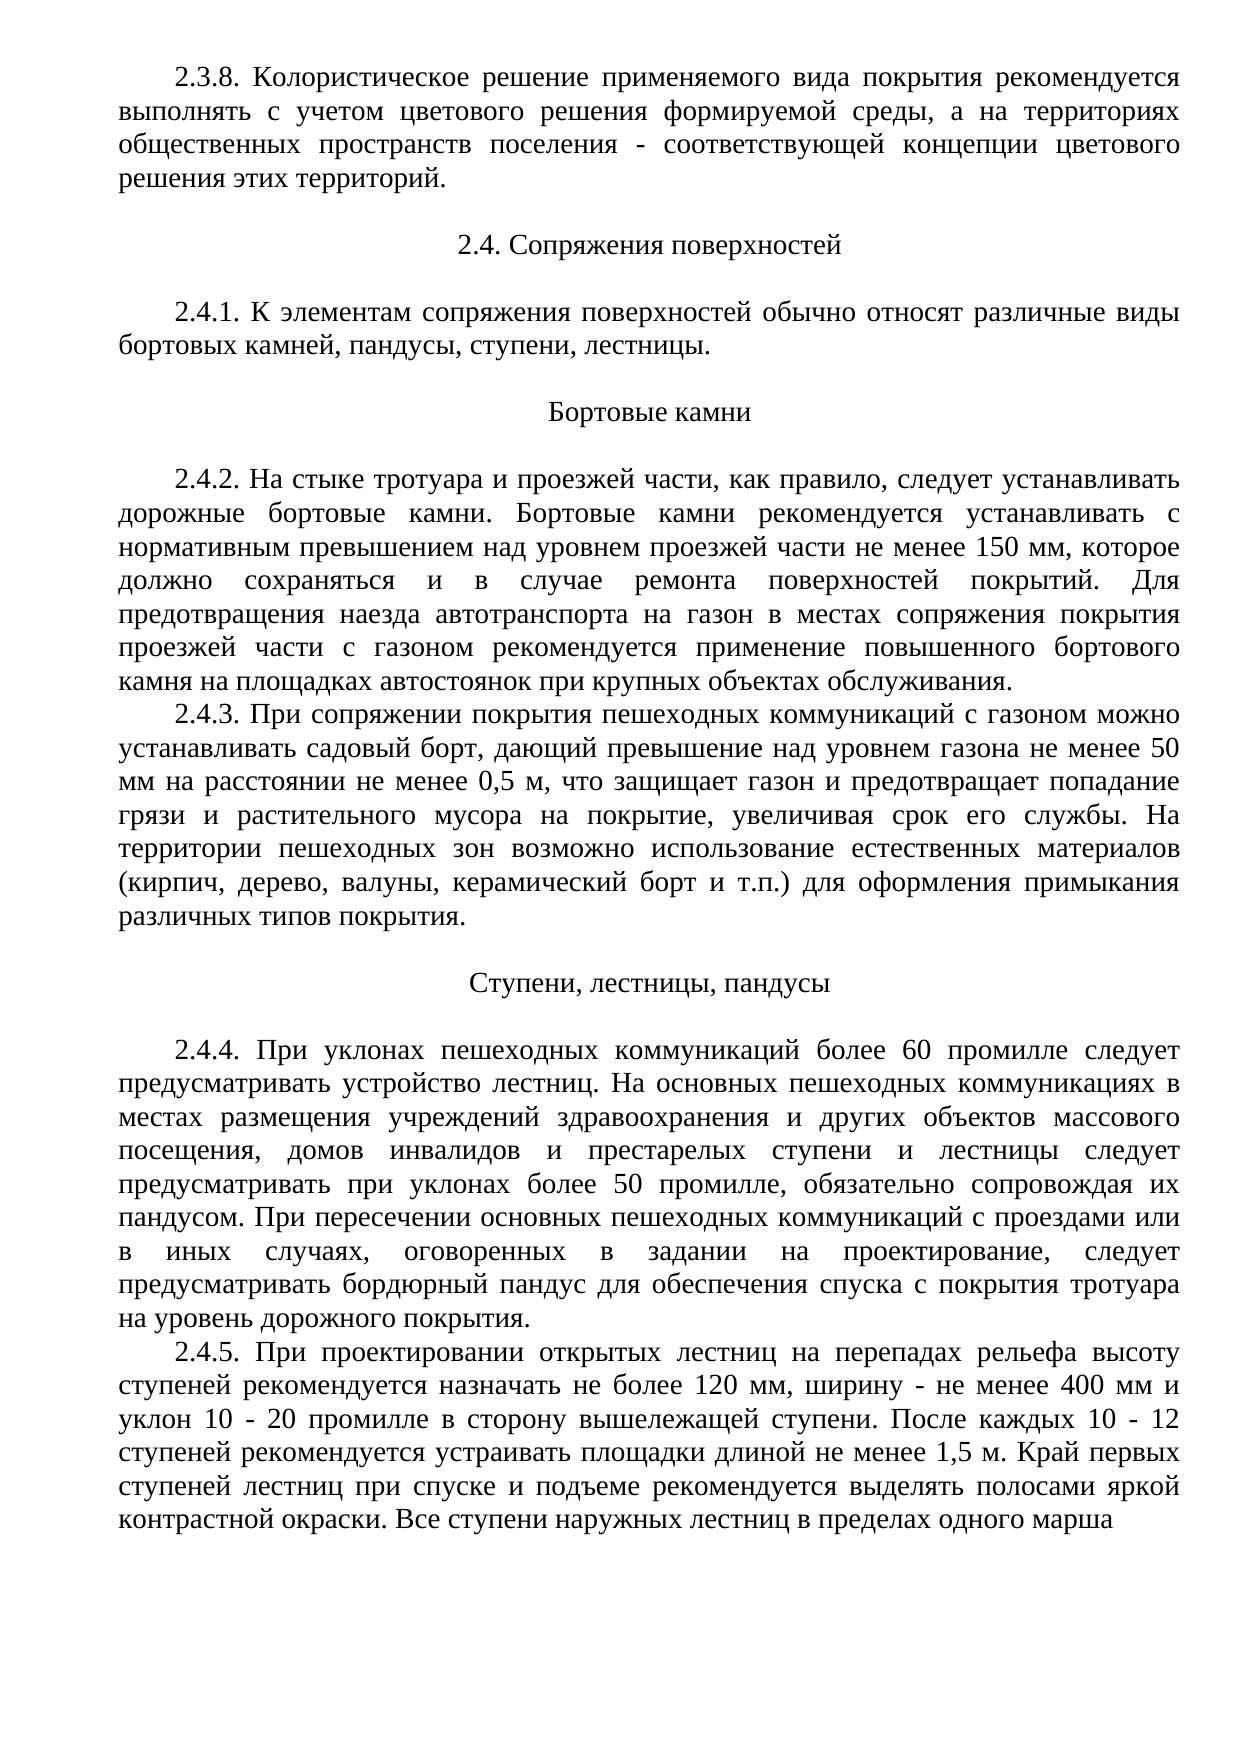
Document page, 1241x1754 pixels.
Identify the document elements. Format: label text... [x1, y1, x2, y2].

text Ступени, лестницы, пандусы [118, 965, 1181, 998]
text 2.4.3. При сопряжении покрытия пешеходных коммуникаций с газоном можно устанавливать садовый борт, дающий превышение над уровнем газона не менее 50 мм на расстоянии не менее 0,5 м, что защищает газон и предотвращает попадание грязи и растительного мусора на покрытие, увеличивая срок его службы. На территории пешеходных зон возможно использование естественных материалов (кирпич, дерево, валуны, керамический борт и т.п.) для оформления примыкания различных типов покрытия. [118, 696, 1181, 931]
text Бортовые камни [118, 394, 1181, 428]
text 2.3.8. Колористическое решение применяемого вида покрытия рекомендуется выполнять с учетом цветового решения формируемой среды, а на территориях общественных пространств поселения - соответствующей концепции цветового решения этих территорий. [118, 59, 1181, 193]
text 2.4.5. При проектировании открытых лестниц на перепадах рельефа высоту ступеней рекомендуется назначать не более 120 мм, ширину - не менее 400 мм и уклон 10 - 20 промилле в сторону вышележащей ступени. После каждых 10 - 12 ступеней рекомендуется устраивать площадки длиной не менее 1,5 м. Край первых ступеней лестниц при спуске и подъеме рекомендуется выделять полосами яркой контрастной окраски. Все ступени наружных лестниц в пределах одного марша [118, 1334, 1181, 1535]
text 2.4.4. При уклонах пешеходных коммуникаций более 60 промилле следует предусматривать устройство лестниц. На основных пешеходных коммуникациях в местах размещения учреждений здравоохранения и других объектов массового посещения, домов инвалидов и престарелых ступени и лестницы следует предусматривать при уклонах более 50 промилле, обязательно сопровождая их пандусом. При пересечении основных пешеходных коммуникаций с проездами или в иных случаях, оговоренных в задании на проектирование, следует предусматривать бордюрный пандус для обеспечения спуска с покрытия тротуара на уровень дорожного покрытия. [118, 1032, 1181, 1334]
text 2.4.1. К элементам сопряжения поверхностей обычно относят различные виды бортовых камней, пандусы, ступени, лестницы. [118, 294, 1181, 361]
text 2.4. Сопряжения поверхностей [118, 227, 1181, 260]
text 2.4.2. На стыке тротуара и проезжей части, как правило, следует устанавливать дорожные бортовые камни. Бортовые камни рекомендуется устанавливать с нормативным превышением над уровнем проезжей части не менее 150 мм, которое должно сохраняться и в случае ремонта поверхностей покрытий. Для предотвращения наезда автотранспорта на газон в местах сопряжения покрытия проезжей части с газоном рекомендуется применение повышенного бортового камня на площадках автостоянок при крупных объектах обслуживания. [118, 462, 1181, 696]
